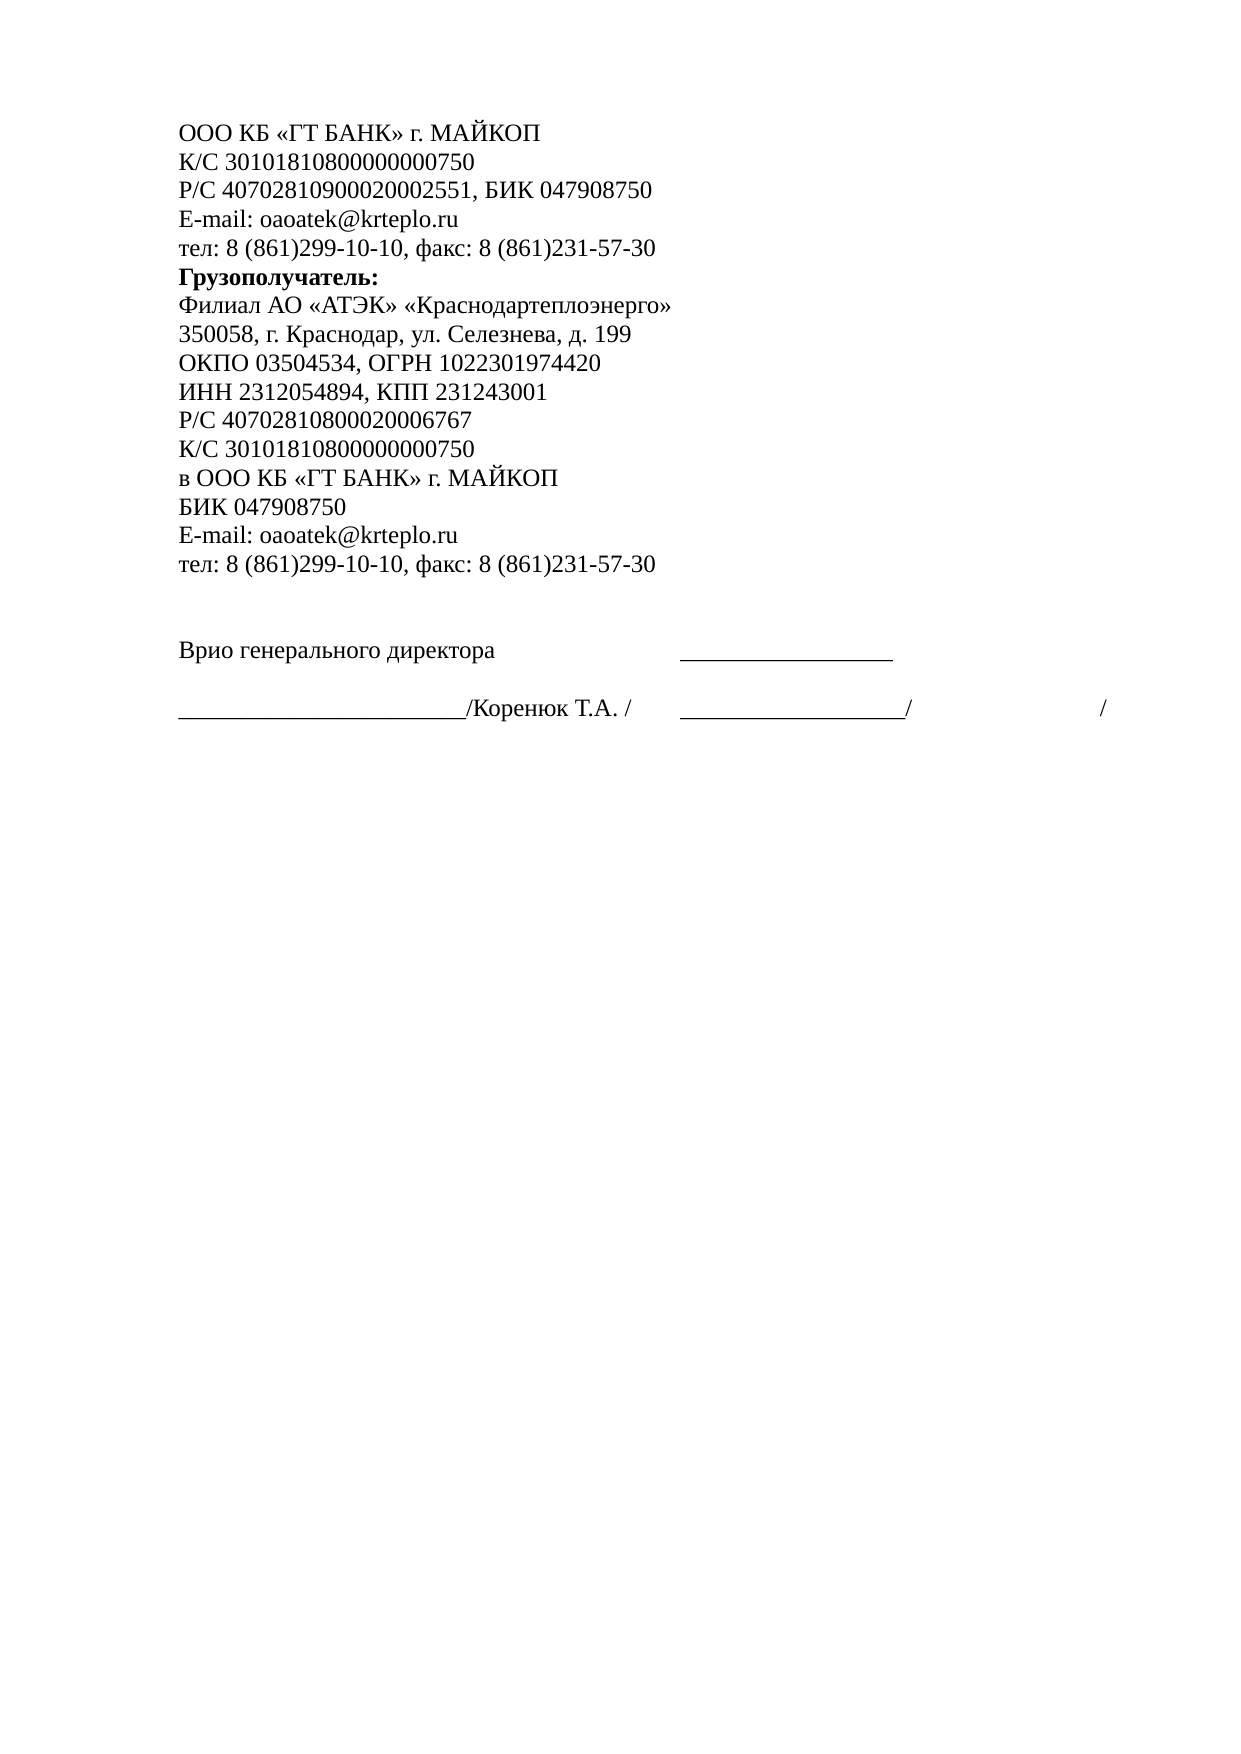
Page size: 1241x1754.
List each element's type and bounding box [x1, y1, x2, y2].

table_header [177, 118, 679, 722]
table_header [679, 118, 1152, 722]
